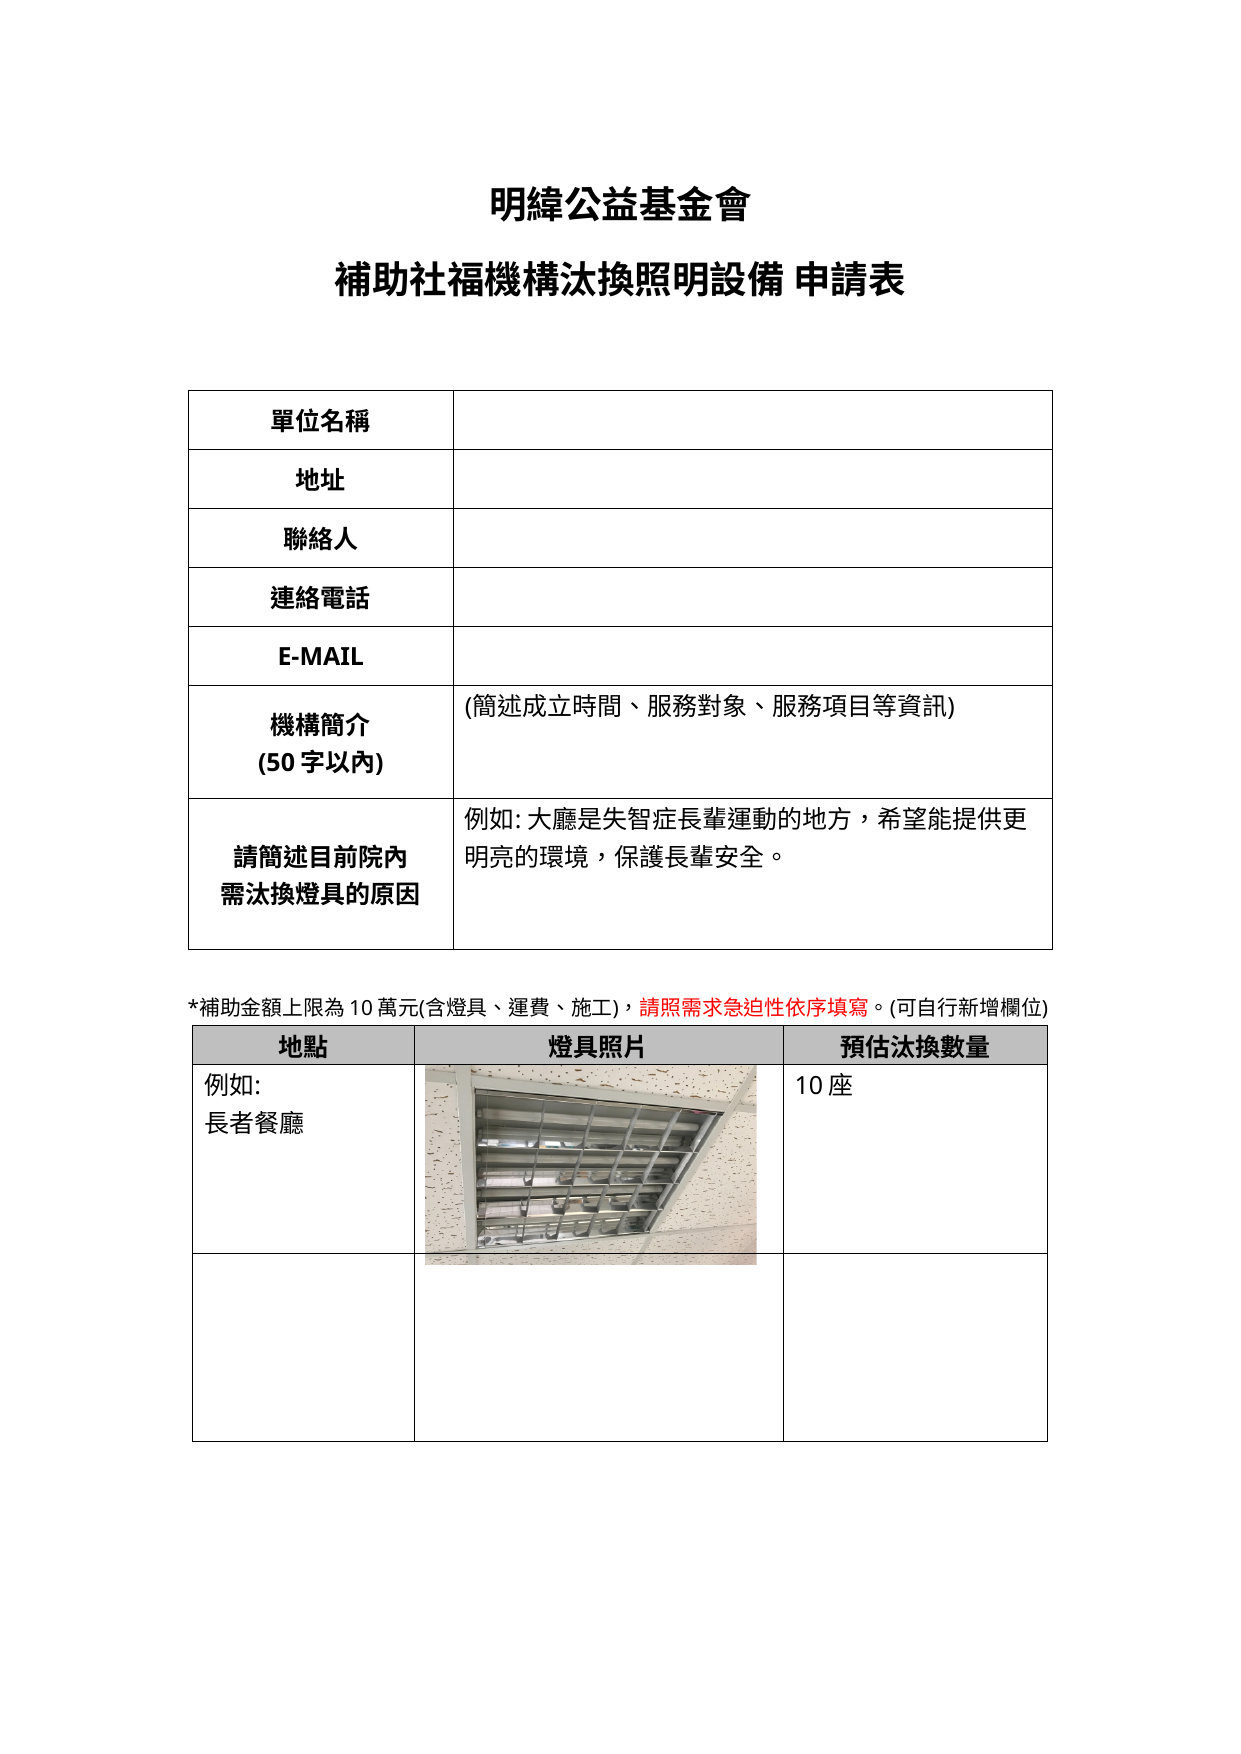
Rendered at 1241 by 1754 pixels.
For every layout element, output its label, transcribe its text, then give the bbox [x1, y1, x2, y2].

table_cell 請簡述目前院內 需汰換燈具的原因 [189, 799, 453, 949]
text 明緯公益基金會 [187, 164, 1053, 239]
table_cell 地址 [189, 450, 453, 508]
table_cell 例如: 長者餐廳 [193, 1065, 414, 1252]
table_cell E-MAIL [189, 627, 453, 685]
table_cell 聯絡人 [189, 509, 453, 567]
table_cell 10座 [784, 1065, 1047, 1252]
table_cell [454, 509, 1052, 567]
table_cell [415, 1065, 783, 1252]
table_cell [784, 1254, 1047, 1441]
table_cell 機構簡介 (50字以內) [189, 686, 453, 798]
table_header 預估汰換數量 [784, 1026, 1047, 1064]
table_header 地點 [193, 1026, 414, 1064]
table_header [454, 391, 1052, 448]
table_cell 例如: 大廳是失智症長輩運動的地方，希望能提供更明亮的環境，保護長輩安全。 [454, 799, 1052, 949]
table_cell [415, 1254, 783, 1441]
table_cell (簡述成立時間、服務對象、服務項目等資訊) [454, 686, 1052, 798]
table_header 單位名稱 [189, 391, 453, 448]
table_cell [454, 568, 1052, 626]
table_cell 連絡電話 [189, 568, 453, 626]
table_cell [454, 450, 1052, 508]
table_header 燈具照片 [415, 1026, 783, 1064]
text 補助社福機構汰換照明設備 申請表 [187, 239, 1053, 314]
table_cell [454, 627, 1052, 685]
table_cell [193, 1254, 414, 1441]
text *補助金額上限為10萬元(含燈具、運費、施工)，請照需求急迫性依序填寫。(可自行新增欄位) [187, 988, 1053, 1025]
